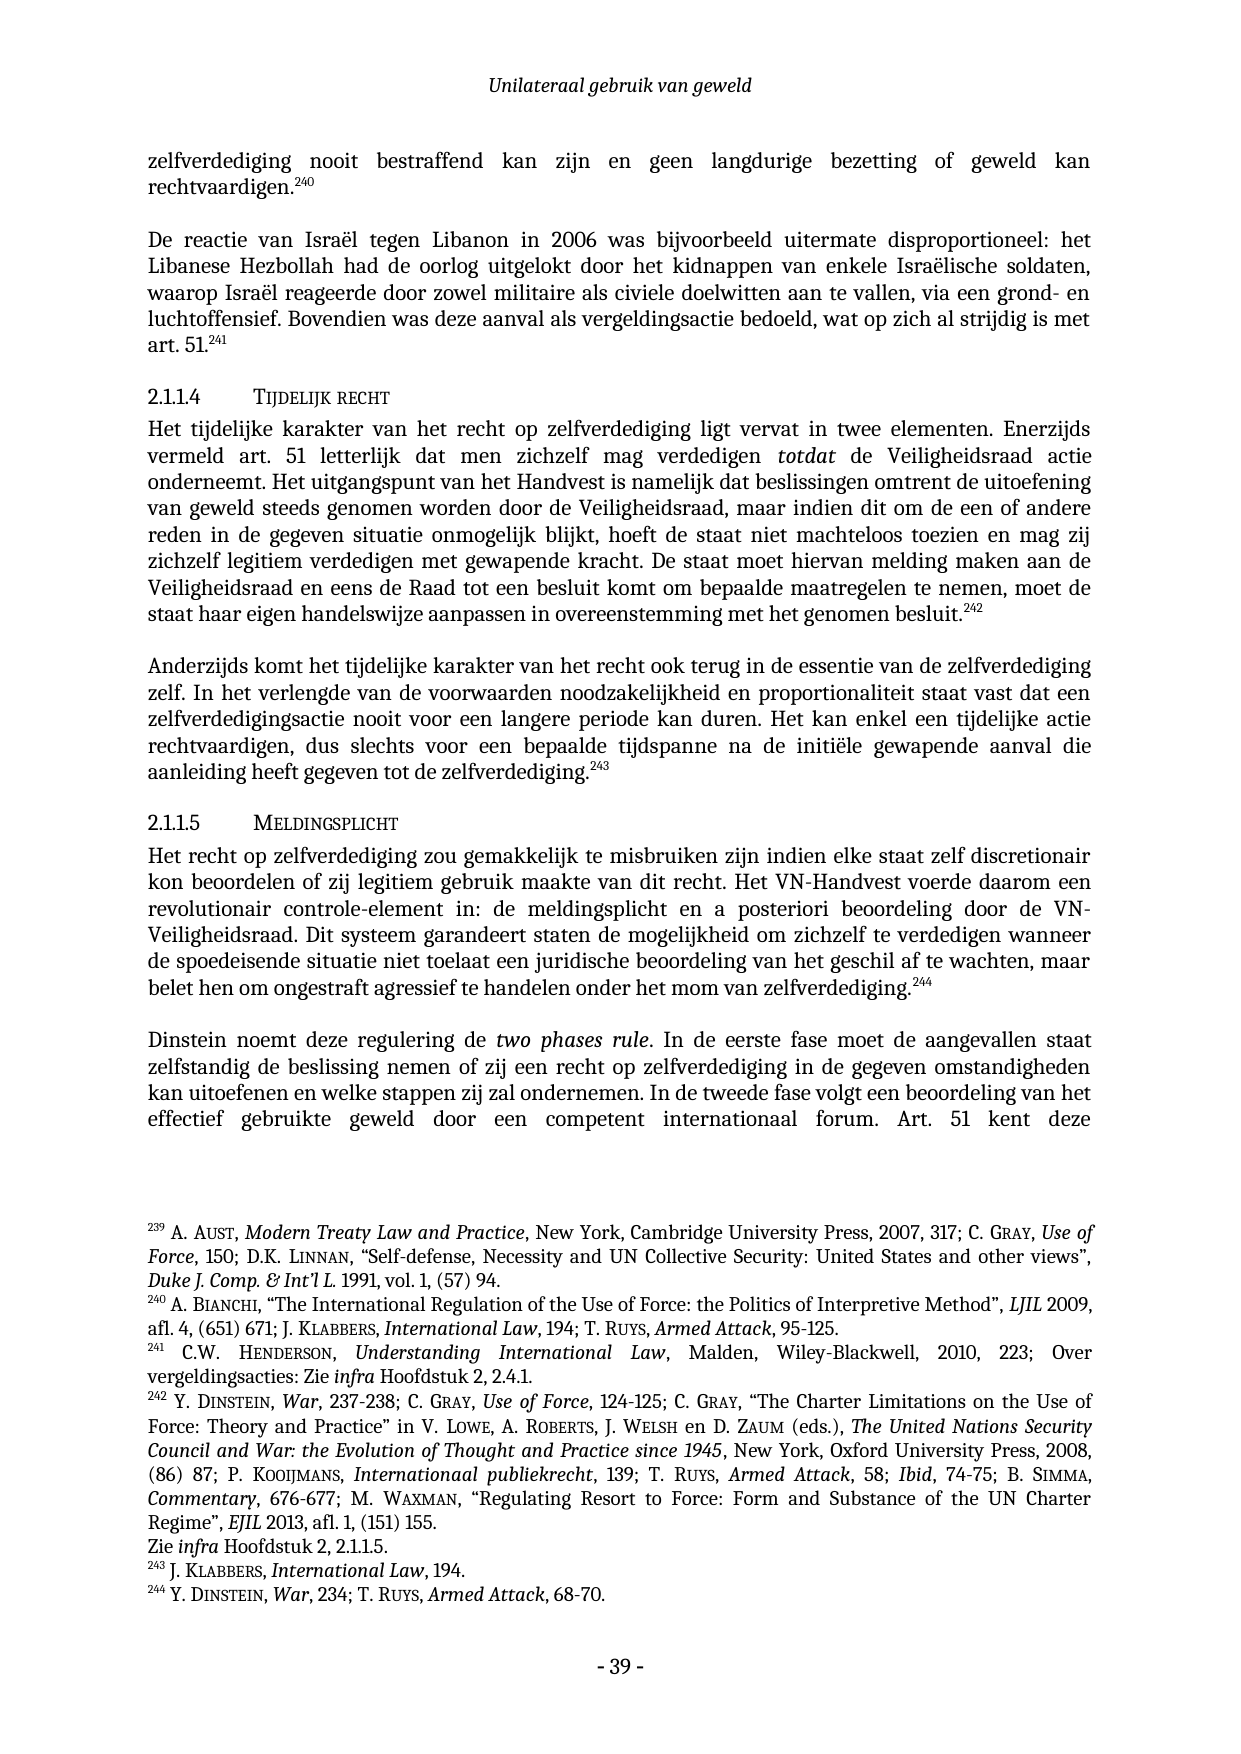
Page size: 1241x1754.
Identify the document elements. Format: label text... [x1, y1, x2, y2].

text Anderzijds komt het tijdelijke karakter van het recht ook terug in de essentie van de zelfverdediging zelf. In het verlengde van de voorwaarden noodzakelijkheid en proportionaliteit staat vast dat een zelfverdedigingsactie nooit voor een langere periode kan duren. Het kan enkel een tijdelijke actie rechtvaardigen, dus slechts voor een bepaalde tijdspanne na de initiële gewapende aanval die aanleiding heeft gegeven tot de zelfverdediging. [148, 653, 1092, 785]
text De reactie van Israël tegen Libanon in 2006 was bijvoorbeeld uitermate disproportioneel: het Libanese Hezbollah had de oorlog uitgelokt door het kidnappen van enkele Israëlische soldaten, waarop Israël reageerde door zowel militaire als civiele doelwitten aan te vallen, via een grond- en luchtoffensief. Bovendien was deze aanval als vergeldingsactie bedoeld, wat op zich al strijdig is met art. 51. [148, 227, 1092, 358]
text De actie moet noodzakelijk zijn in die zin dat er geen minder vergaand alternatief mogelijk is (last resort), dat het reageren met geweld dus de enige redelijke optie is om zich te verdedigen. De actie moet ook proportioneel zijn, dat wil zeggen: geen overdreven tegenreactie qua omvang, duurtijd en doelwit. Hoewel beide concepten meestal apart behandeld worden, zijn zij toch erg verweven: een niet-noodzakelijke aanval zal steeds onproportioneel zijn en een niet-proportionele aanval kan ook nooit noodzakelijk zijn. Samengenomen houden beide vereisten in ieder geval in dat zelfverdediging nooit bestraffend kan zijn en geen langdurige bezetting of geweld kan rechtvaardigen. [148, 148, 1092, 200]
subtitle Tijdelijk recht [148, 383, 1092, 410]
subtitle Meldingsplicht [148, 810, 1092, 836]
text Het recht op zelfverdediging zou gemakkelijk te misbruiken zijn indien elke staat zelf discretionair kon beoordelen of zij legitiem gebruik maakte van dit recht. Het VN-Handvest voerde daarom een revolutionair controle-element in: de meldingsplicht en a posteriori beoordeling door de VN-Veiligheidsraad. Dit systeem garandeert staten de mogelijkheid om zichzelf te verdedigen wanneer de spoedeisende situatie niet toelaat een juridische beoordeling van het geschil af te wachten, maar belet hen om ongestraft agressief te handelen onder het mom van zelfverdediging. [148, 843, 1092, 1001]
text Het tijdelijke karakter van het recht op zelfverdediging ligt vervat in twee elementen. Enerzijds vermeld art. 51 letterlijk dat men zichzelf mag verdedigen totdat de Veiligheidsraad actie onderneemt. Het uitgangspunt van het Handvest is namelijk dat beslissingen omtrent de uitoefening van geweld steeds genomen worden door de Veiligheidsraad, maar indien dit om de een of andere reden in de gegeven situatie onmogelijk blijkt, hoeft de staat niet machteloos toezien en mag zij zichzelf legitiem verdedigen met gewapende kracht. De staat moet hiervan melding maken aan de Veiligheidsraad en eens de Raad tot een besluit komt om bepaalde maatregelen te nemen, moet de staat haar eigen handelswijze aanpassen in overeenstemming met het genomen besluit. [148, 416, 1092, 627]
text Dinstein noemt deze regulering de two phases rule. In de eerste fase moet de aangevallen staat zelfstandig de beslissing nemen of zij een recht op zelfverdediging in de gegeven omstandigheden kan uitoefenen en welke stappen zij zal ondernemen. In de tweede fase volgt een beoordeling van het effectief gebruikte geweld door een competent internationaal forum. Art. 51 kent deze controleopdracht expliciet toe aan de Veiligheidsraad, maar het is niet volledig uitgemaakt of ook het Internationaal Gerechtshof bevoegd is deze controle te doen. [148, 1027, 1092, 1133]
